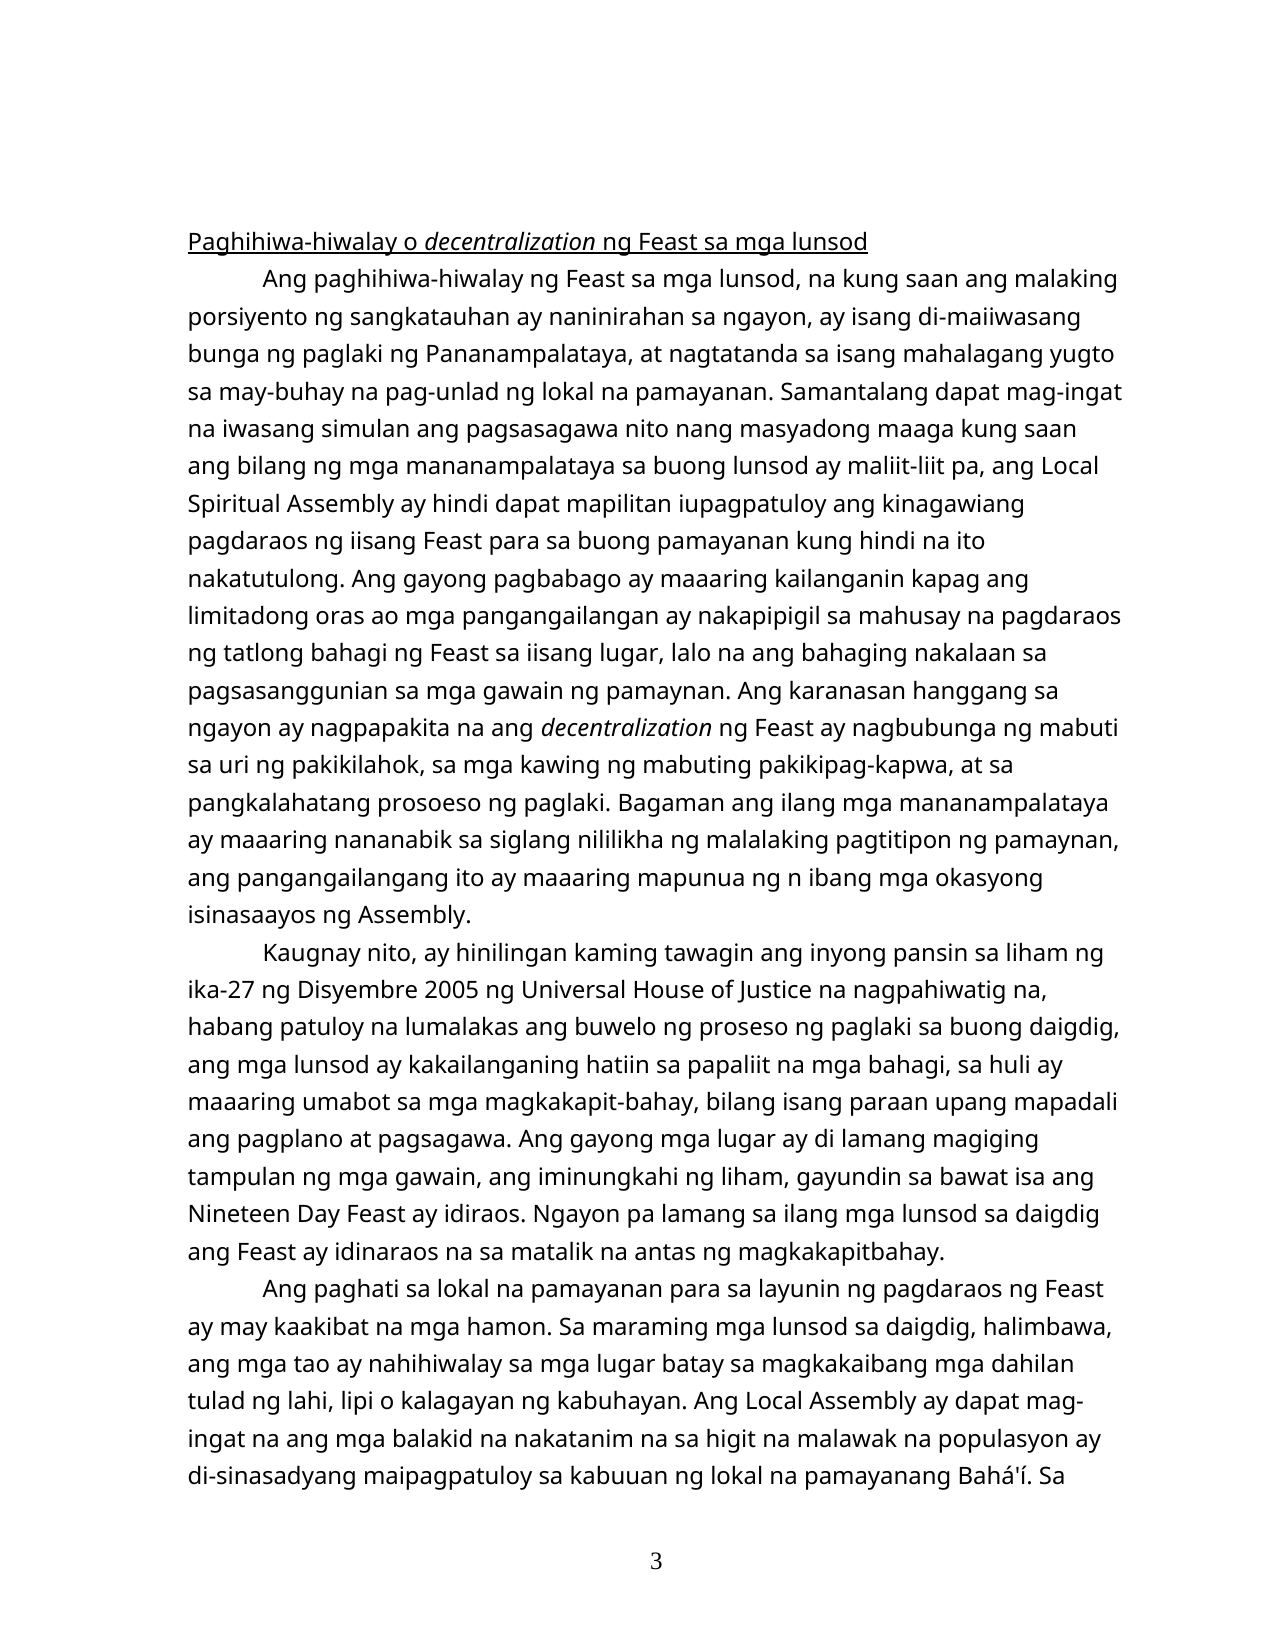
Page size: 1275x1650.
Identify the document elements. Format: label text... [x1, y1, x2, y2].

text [187, 1272, 1125, 1491]
text Ang paghihiwa-hiwalay ng Feast sa mga lunsod, na kung saan ang malaking porsiyento ng sangkatauhan ay naninirahan sa ngayon, ay isang di-maiiwasang bunga ng paglaki ng Pananampalataya, at nagtatanda sa isang mahalagang yugto sa may-buhay na pag-unlad ng lokal na pamayanan. Samantalang dapat mag-ingat na iwasang simulan ang pagsasagawa nito nang masyadong maaga kung saan ang bilang ng mga mananampalataya sa buong lunsod ay maliit-liit pa, ang Local Spiritual Assembly ay hindi dapat mapilitan iupagpatuloy ang kinagawiang pagdaraos ng iisang Feast para sa buong pamayanan kung hindi na ito nakatutulong. Ang gayong pagbabago ay maaaring kailanganin kapag ang limitadong oras ao mga pangangailangan ay nakapipigil sa mahusay na pagdaraos ng tatlong bahagi ng Feast sa iisang lugar, lalo na ang bahaging nakalaan sa pagsasanggunian sa mga gawain ng pamaynan. Ang karanasan hanggang sa ngayon ay nagpapakita na ang decentralization ng Feast ay nagbubunga ng mabuti sa uri ng pakikilahok, sa mga kawing ng mabuting pakikipag-kapwa, at sa pangkalahatang prosoeso ng paglaki. Bagaman ang ilang mga mananampalataya ay maaaring nananabik sa siglang nililikha ng malalaking pagtitipon ng pamaynan, ang pangangailangang ito ay maaaring mapunua ng n ibang mga okasyong isinasaayos ng Assembly. [187, 262, 1125, 931]
text Kaugnay nito, ay hinilingan kaming tawagin ang inyong pansin sa liham ng ika-27 ng Disyembre 2005 ng Universal House of Justice na nagpahiwatig na, habang patuloy na lumalakas ang buwelo ng proseso ng paglaki sa buong daigdig, ang mga lunsod ay kakailanganing hatiin sa papaliit na mga bahagi, sa huli ay maaaring umabot sa mga magkakapit-bahay, bilang isang paraan upang mapadali ang pagplano at pagsagawa. Ang gayong mga lugar ay di lamang magiging tampulan ng mga gawain, ang iminungkahi ng liham, gayundin sa bawat isa ang Nineteen Day Feast ay idiraos. Ngayon pa lamang sa ilang mga lunsod sa daigdig ang Feast ay idinaraos na sa matalik na antas ng magkakapitbahay. [187, 935, 1125, 1267]
text Paghihiwa-hiwalay o decentralization ng Feast sa mga lunsod [187, 225, 1125, 257]
